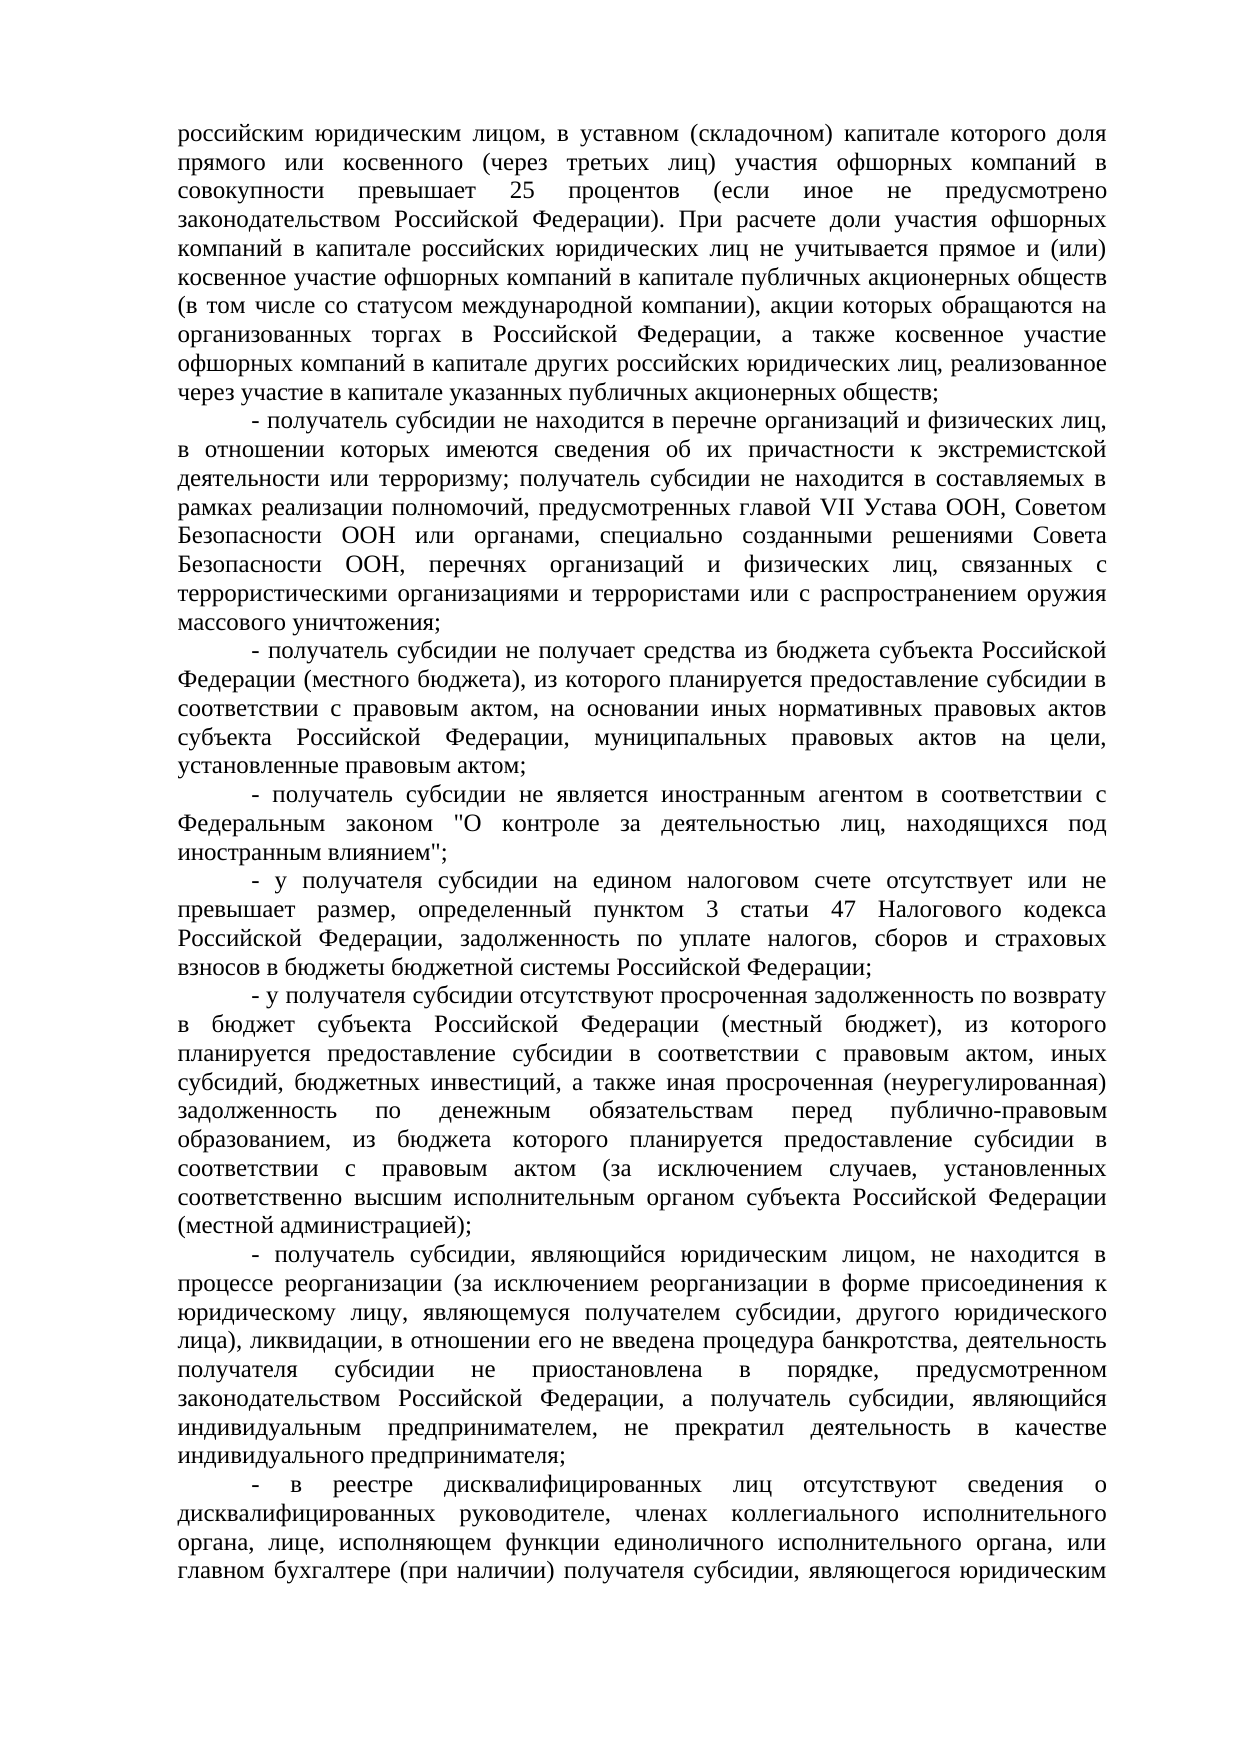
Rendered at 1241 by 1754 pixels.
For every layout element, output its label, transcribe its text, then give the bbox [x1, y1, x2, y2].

text - получатель субсидии не является иностранным агентом в соответствии с Федеральным законом "О контроле за деятельностью лиц, находящихся под иностранным влиянием"; [177, 779, 1107, 866]
text - получатель субсидии, являющийся юридическим лицом, не находится в процессе реорганизации (за исключением реорганизации в форме присоединения к юридическому лицу, являющемуся получателем субсидии, другого юридического лица), ликвидации, в отношении его не введена процедура банкротства, деятельность получателя субсидии не приостановлена в порядке, предусмотренном законодательством Российской Федерации, а получатель субсидии, являющийся индивидуальным предпринимателем, не прекратил деятельность в качестве индивидуального предпринимателя; [177, 1239, 1107, 1469]
text - у получателя субсидии на едином налоговом счете отсутствует или не превышает размер, определенный пунктом 3 статьи 47 Налогового кодекса Российской Федерации, задолженность по уплате налогов, сборов и страховых взносов в бюджеты бюджетной системы Российской Федерации; [177, 866, 1107, 981]
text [177, 118, 1107, 406]
text - получатель субсидии не получает средства из бюджета субъекта Российской Федерации (местного бюджета), из которого планируется предоставление субсидии в соответствии с правовым актом, на основании иных нормативных правовых актов субъекта Российской Федерации, муниципальных правовых актов на цели, установленные правовым актом; [177, 636, 1107, 779]
text - у получателя субсидии отсутствуют просроченная задолженность по возврату в бюджет субъекта Российской Федерации (местный бюджет), из которого планируется предоставление субсидии в соответствии с правовым актом, иных субсидий, бюджетных инвестиций, а также иная просроченная (неурегулированная) задолженность по денежным обязательствам перед публично-правовым образованием, из бюджета которого планируется предоставление субсидии в соответствии с правовым актом (за исключением случаев, установленных соответственно высшим исполнительным органом субъекта Российской Федерации (местной администрацией); [177, 981, 1107, 1239]
text - получатель субсидии не находится в перечне организаций и физических лиц, в отношении которых имеются сведения об их причастности к экстремистской деятельности или терроризму; получатель субсидии не находится в составляемых в рамках реализации полномочий, предусмотренных главой VII Устава ООН, Советом Безопасности ООН или органами, специально созданными решениями Совета Безопасности ООН, перечнях организаций и физических лиц, связанных с террористическими организациями и террористами или с распространением оружия массового уничтожения; [177, 406, 1107, 636]
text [177, 1469, 1107, 1584]
